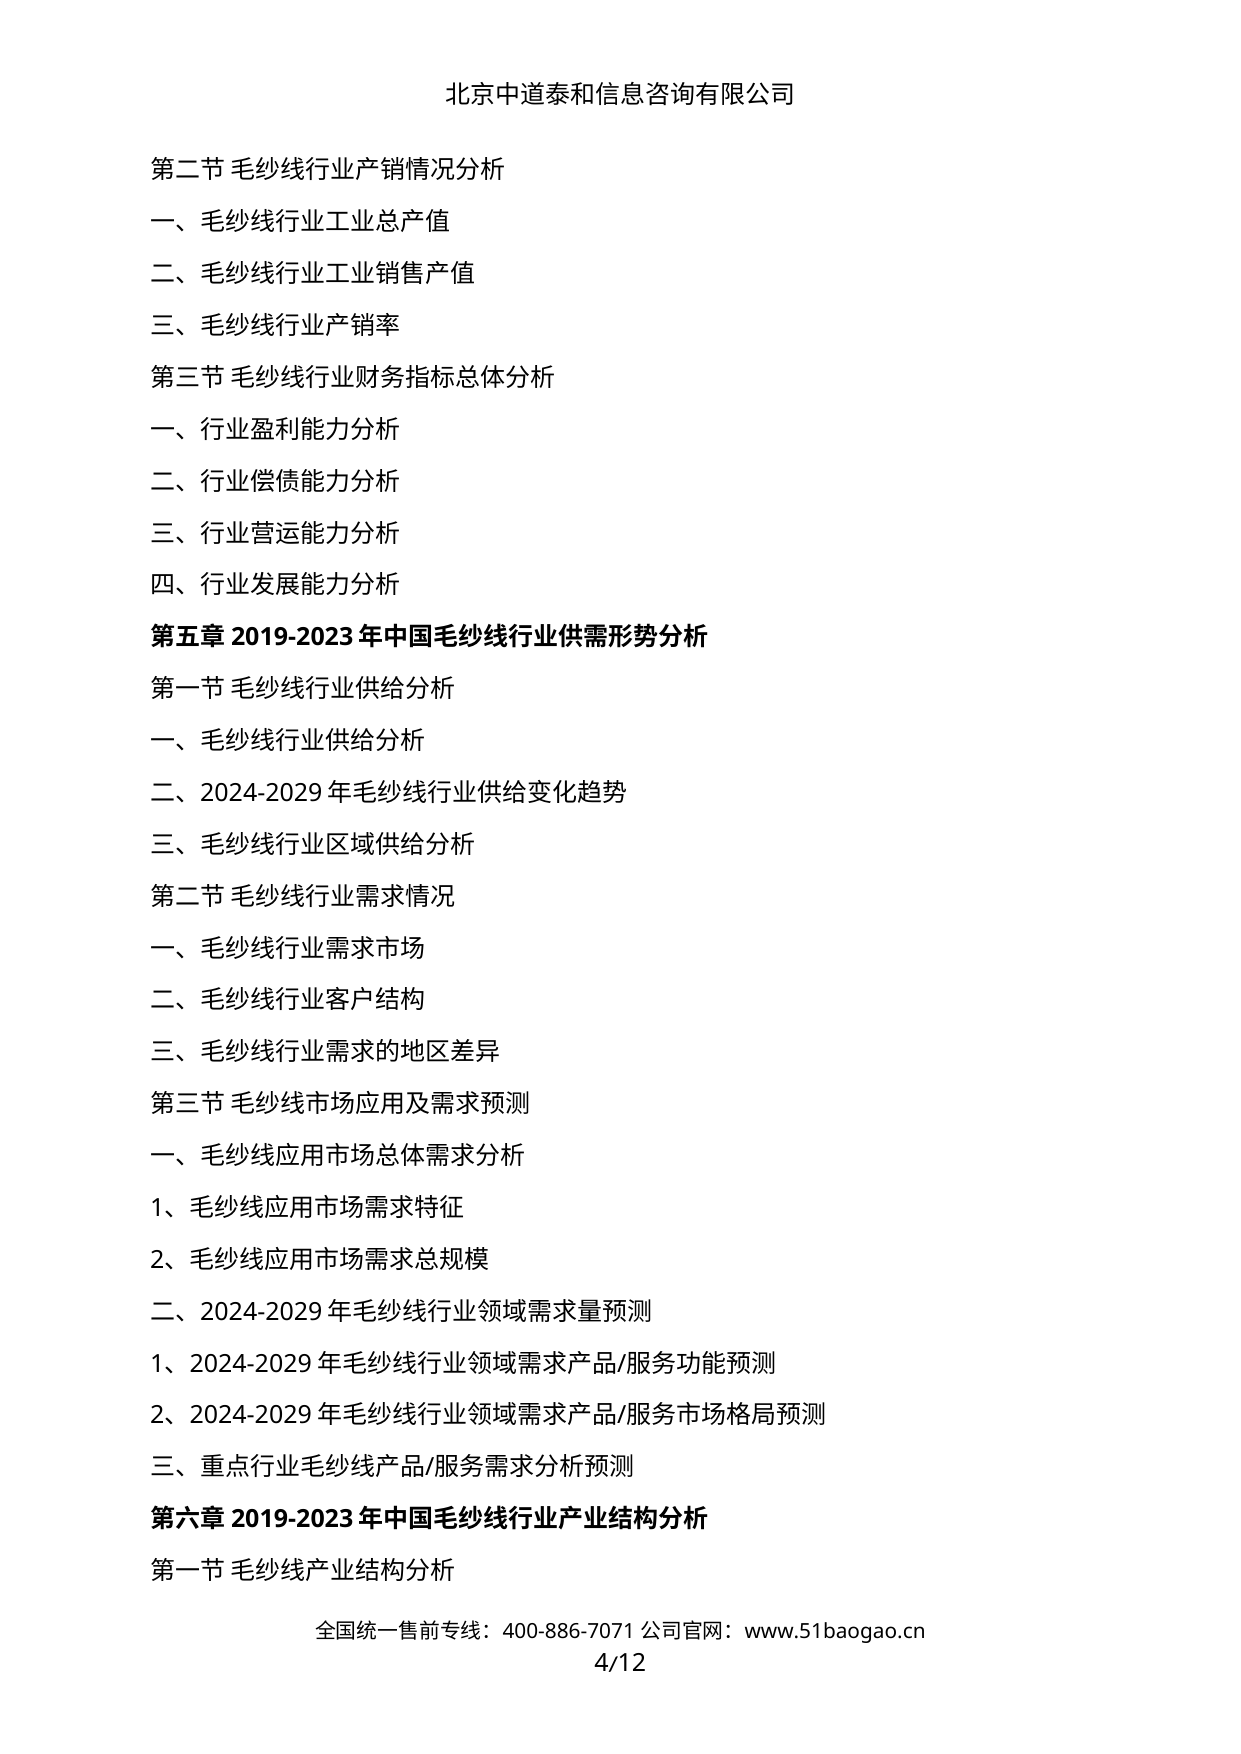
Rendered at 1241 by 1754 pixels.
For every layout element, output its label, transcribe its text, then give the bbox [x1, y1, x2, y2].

text 第二节 毛纱线行业需求情况 [150, 876, 1090, 912]
text 三、毛纱线行业产销率 [150, 306, 1090, 342]
text 三、毛纱线行业区域供给分析 [150, 824, 1090, 861]
text 二、毛纱线行业工业销售产值 [150, 254, 1090, 290]
text 四、行业发展能力分析 [150, 565, 1090, 601]
text 一、毛纱线行业需求市场 [150, 928, 1090, 964]
text 二、2024-2029年毛纱线行业领域需求量预测 [150, 1291, 1090, 1327]
text 第六章 2019-2023年中国毛纱线行业产业结构分析 [150, 1499, 1090, 1535]
text 三、毛纱线行业需求的地区差异 [150, 1032, 1090, 1068]
text 1、2024-2029年毛纱线行业领域需求产品/服务功能预测 [150, 1343, 1090, 1379]
text 第一节 毛纱线行业供给分析 [150, 669, 1090, 705]
text 二、毛纱线行业客户结构 [150, 980, 1090, 1016]
text 三、重点行业毛纱线产品/服务需求分析预测 [150, 1447, 1090, 1483]
text 一、行业盈利能力分析 [150, 409, 1090, 446]
text 一、毛纱线应用市场总体需求分析 [150, 1136, 1090, 1172]
text 二、2024-2029年毛纱线行业供给变化趋势 [150, 772, 1090, 809]
text 三、行业营运能力分析 [150, 513, 1090, 549]
text 第三节 毛纱线市场应用及需求预测 [150, 1084, 1090, 1120]
text 一、毛纱线行业供给分析 [150, 721, 1090, 757]
text 一、毛纱线行业工业总产值 [150, 202, 1090, 238]
text 1、毛纱线应用市场需求特征 [150, 1187, 1090, 1224]
text 二、行业偿债能力分析 [150, 461, 1090, 497]
text 2、2024-2029年毛纱线行业领域需求产品/服务市场格局预测 [150, 1395, 1090, 1431]
text 第三节 毛纱线行业财务指标总体分析 [150, 357, 1090, 394]
text 第五章 2019-2023年中国毛纱线行业供需形势分析 [150, 617, 1090, 653]
text 第一节 毛纱线产业结构分析 [150, 1551, 1090, 1587]
text 2、毛纱线应用市场需求总规模 [150, 1239, 1090, 1276]
text 第二节 毛纱线行业产销情况分析 [150, 150, 1090, 186]
